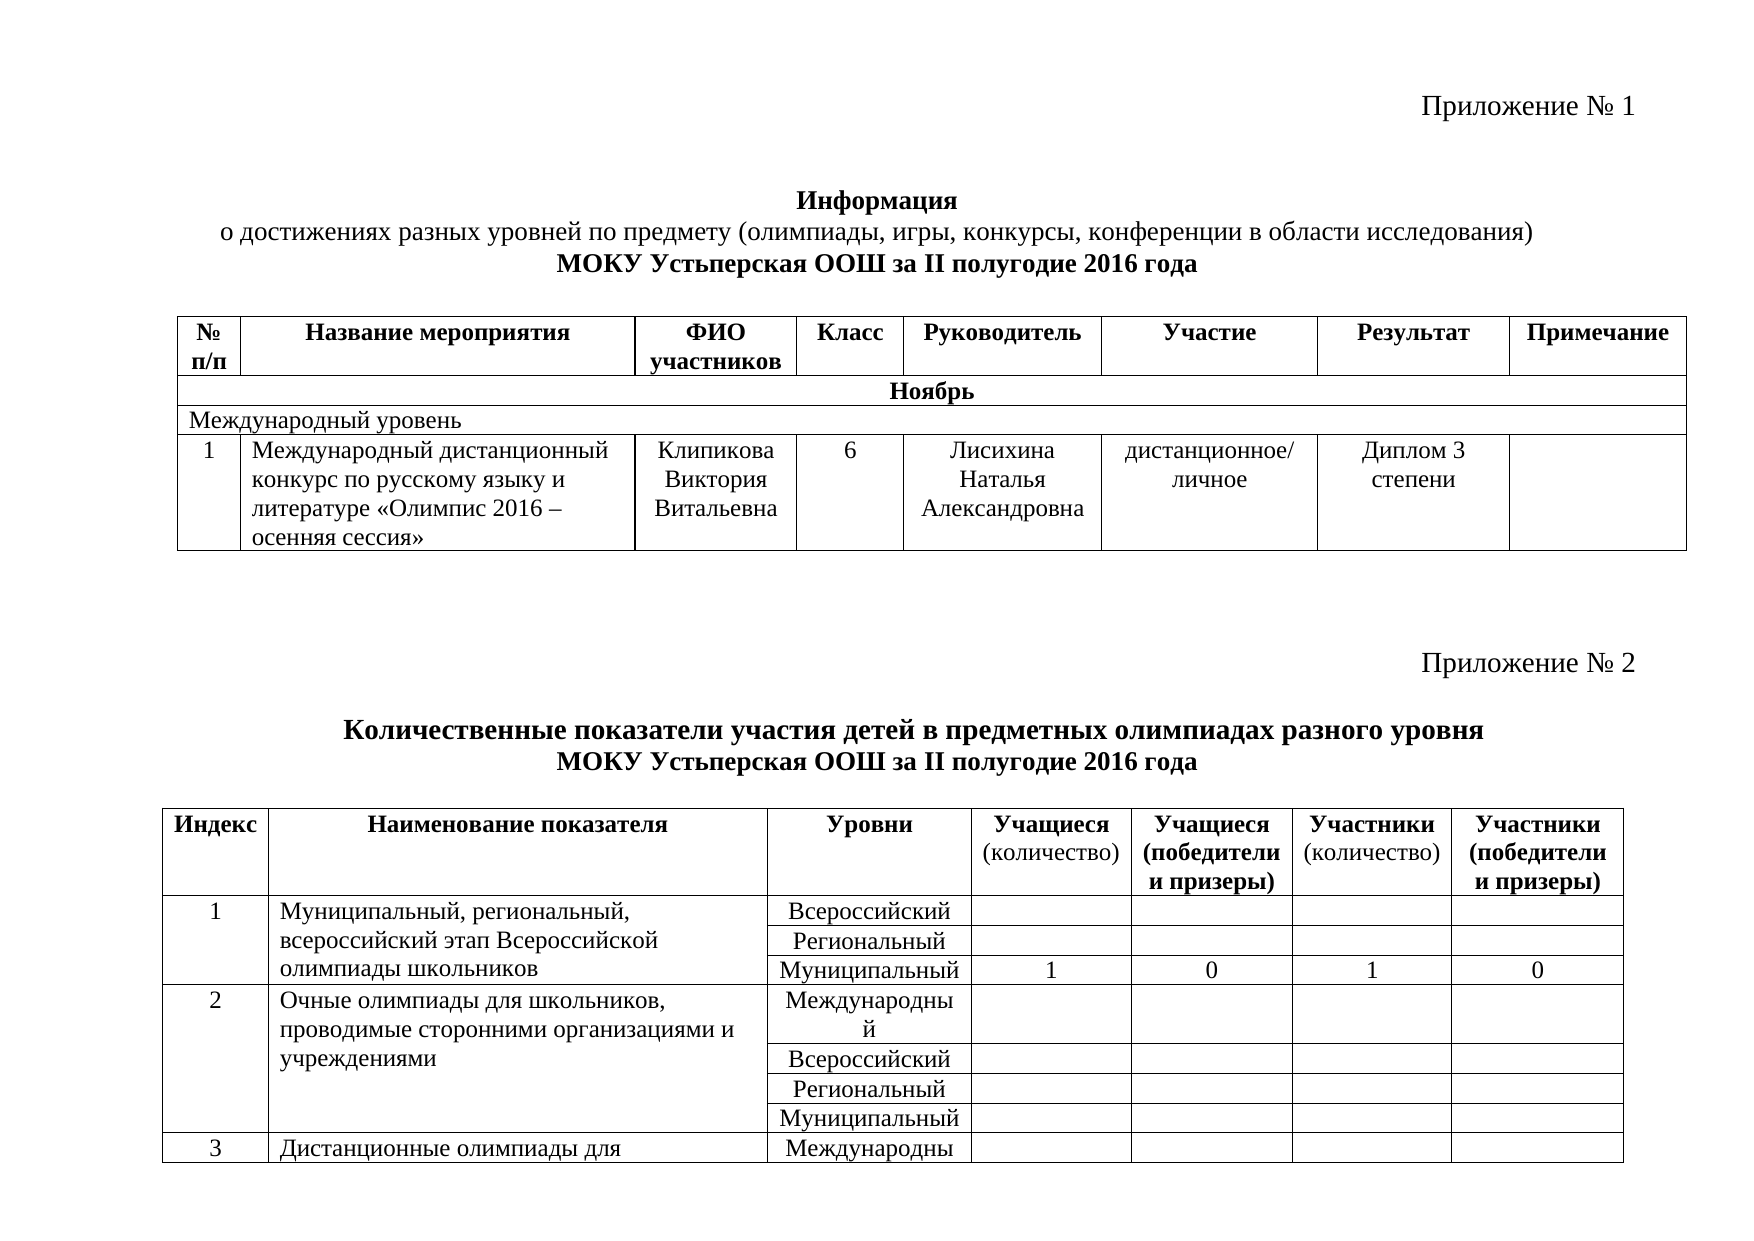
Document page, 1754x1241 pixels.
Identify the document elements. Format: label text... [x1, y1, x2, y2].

table_cell [972, 1133, 1131, 1162]
table_cell [1132, 926, 1292, 954]
table_header Учащиеся (победители и призеры) [1132, 809, 1292, 895]
table_cell [1452, 1074, 1623, 1102]
table_cell [1452, 1133, 1623, 1162]
table_header Участие [1102, 317, 1317, 375]
table_cell Диплом 3 степени [1318, 435, 1509, 550]
table_cell Всероссийский [768, 896, 971, 925]
table_cell Муниципальный, региональный, всероссийский этап Всероссийской олимпиады школьников [269, 896, 767, 984]
table_cell [972, 1104, 1131, 1132]
table_cell Международный уровень [178, 406, 1686, 434]
table_header Участники (количество) [1293, 809, 1451, 895]
table_header Руководитель [904, 317, 1101, 375]
table_cell [1293, 1133, 1451, 1162]
table_cell [1132, 1133, 1292, 1162]
text о достижениях разных уровней по предмету (олимпиады, игры, конкурсы, конференции в области исследования) [118, 216, 1636, 247]
table_cell Региональный [768, 1074, 971, 1102]
table_cell [1452, 985, 1623, 1043]
table_cell 0 [1452, 956, 1623, 984]
table_header Примечание [1510, 317, 1686, 375]
table_cell [1132, 1074, 1292, 1102]
table_cell Международный дистанционный конкурс по русскому языку и литературе «Олимпис 2016 – осенняя сессия» [241, 435, 634, 550]
table_header Индекс [163, 809, 268, 895]
table_cell Клипикова Виктория Витальевна [636, 435, 796, 550]
table_cell 6 [797, 435, 903, 550]
text Количественные показатели участия детей в предметных олимпиадах разного уровня [118, 712, 1636, 745]
table_header Уровни [768, 809, 971, 895]
table_header Результат [1318, 317, 1509, 375]
table_header Участники (победители и призеры) [1452, 809, 1623, 895]
text Приложение № 1 [118, 88, 1636, 122]
table_cell 2 [163, 985, 268, 1132]
table_cell Ноябрь [178, 376, 1686, 404]
table_cell Муниципальный [768, 1104, 971, 1132]
table_cell Муниципальный [768, 956, 971, 984]
table_cell [972, 985, 1131, 1043]
text МОКУ Устьперская ООШ за II полугодие 2016 года [118, 247, 1636, 278]
table_cell 0 [1132, 956, 1292, 984]
table_cell [972, 896, 1131, 925]
table_cell [1452, 1104, 1623, 1132]
table_cell дистанционное/ личное [1102, 435, 1317, 550]
table_cell [1452, 896, 1623, 925]
table_cell 3 [163, 1133, 268, 1162]
table_cell 1 [178, 435, 240, 550]
table_cell [972, 1044, 1131, 1073]
table_cell Очные олимпиады для школьников, проводимые сторонними организациями и учреждениями [269, 985, 767, 1132]
table_cell [1293, 1074, 1451, 1102]
table_cell [1452, 1044, 1623, 1073]
table_cell [1132, 1044, 1292, 1073]
table_cell [1293, 985, 1451, 1043]
table_cell Лисихина Наталья Александровна [904, 435, 1101, 550]
table_cell 1 [972, 956, 1131, 984]
table_cell 1 [163, 896, 268, 984]
table_cell [1510, 435, 1686, 550]
table_cell [1132, 896, 1292, 925]
table_cell [1293, 1044, 1451, 1073]
table_header Наименование показателя [269, 809, 767, 895]
table_header ФИО участников [636, 317, 796, 375]
table_cell [1132, 1104, 1292, 1132]
text Информация [118, 184, 1636, 216]
table_cell [1293, 1104, 1451, 1132]
text МОКУ Устьперская ООШ за II полугодие 2016 года [118, 745, 1636, 777]
table_cell [1293, 896, 1451, 925]
table_cell Всероссийский [768, 1044, 971, 1073]
table_header № п/п [178, 317, 240, 375]
text Приложение № 2 [118, 645, 1636, 678]
table_cell Региональный [768, 926, 971, 954]
table_cell Международный [768, 1133, 971, 1162]
table_header Учащиеся (количество) [972, 809, 1131, 895]
table_cell [972, 926, 1131, 954]
table_header Название мероприятия [241, 317, 634, 375]
table_cell [972, 1074, 1131, 1102]
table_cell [269, 1133, 767, 1162]
table_header Класс [797, 317, 903, 375]
table_cell [1293, 926, 1451, 954]
table_cell Международный [768, 985, 971, 1043]
table_cell [1452, 926, 1623, 954]
table_cell 1 [1293, 956, 1451, 984]
table_cell [1132, 985, 1292, 1043]
